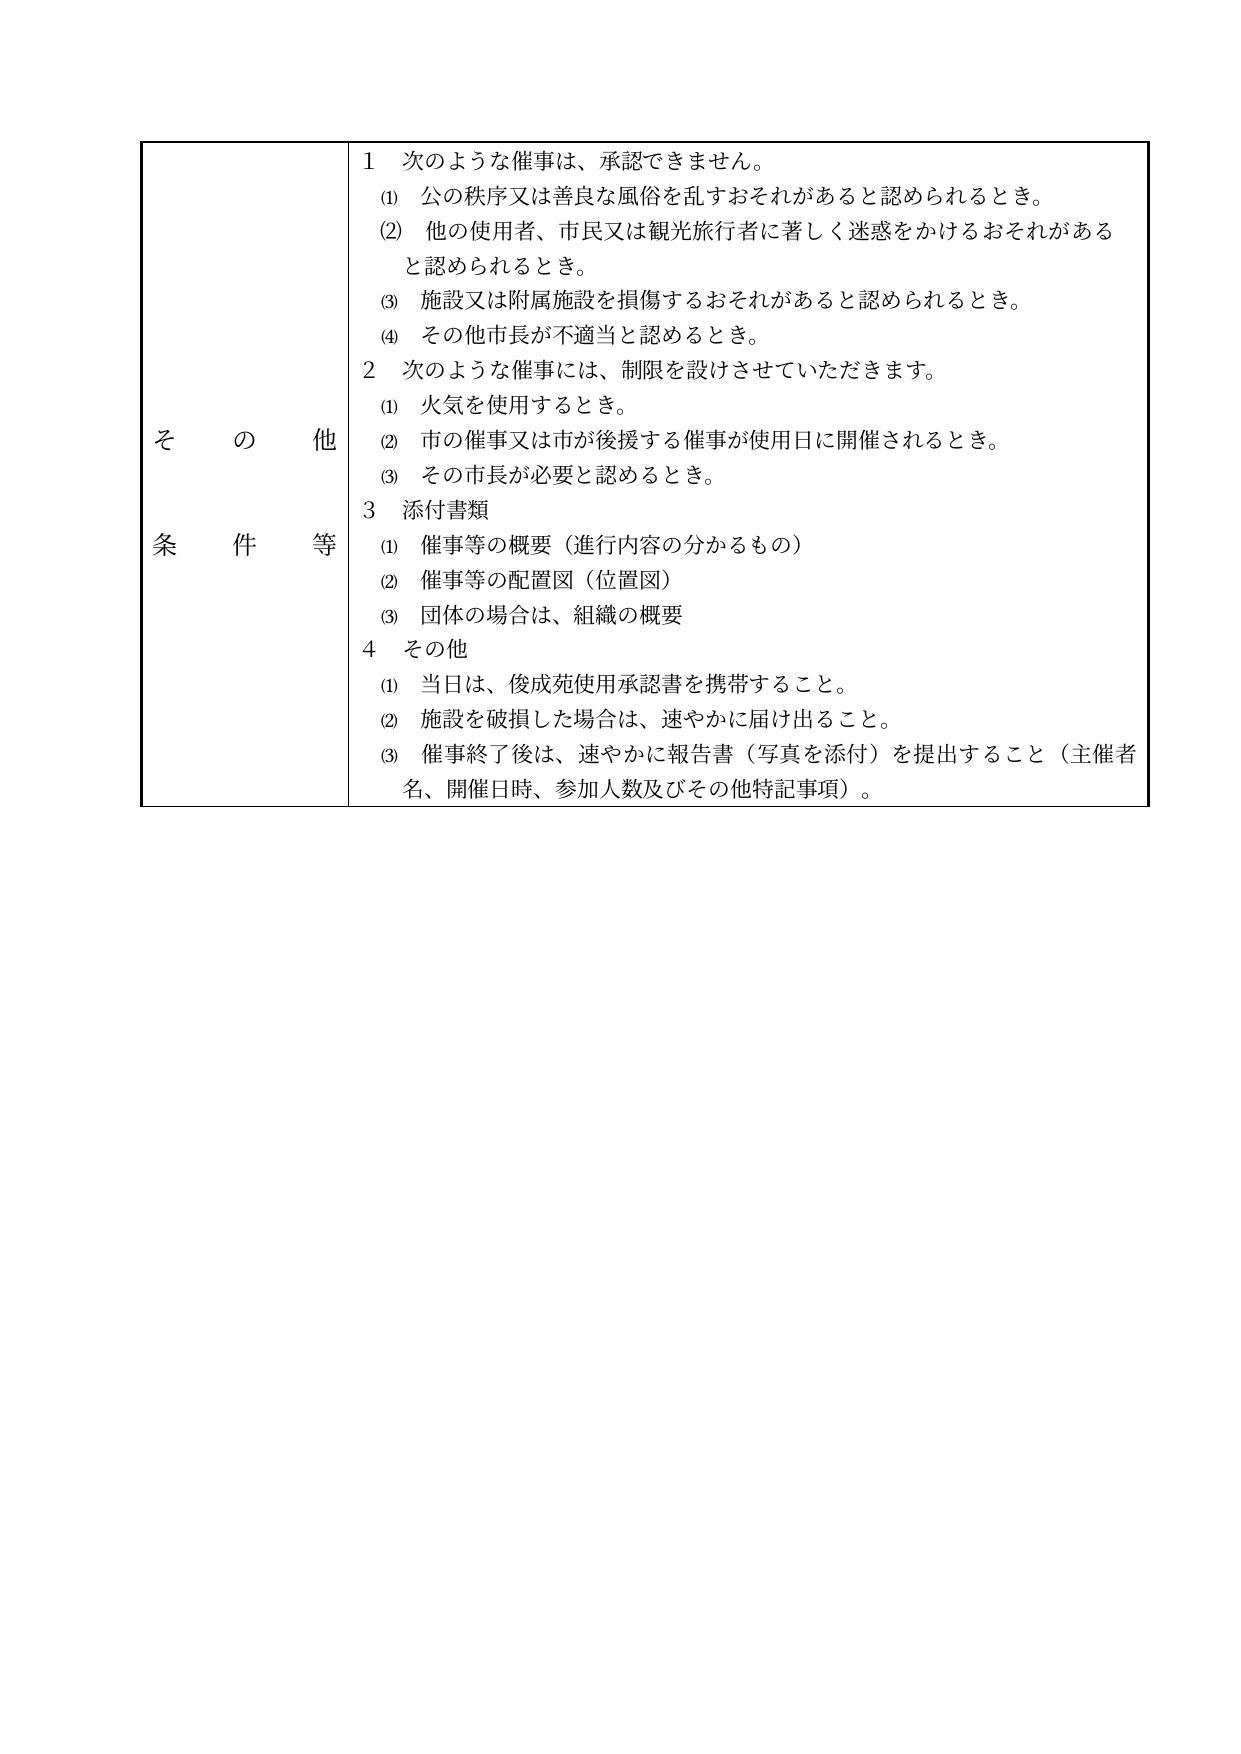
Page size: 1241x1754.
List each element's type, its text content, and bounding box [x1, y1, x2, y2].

table_cell その他 条件等 [143, 143, 348, 806]
table_cell １ 次のような催事は、承認できません。 ⑴ 公の秩序又は善良な風俗を乱すおそれがあると認められるとき。 ⑵ 他の使用者、市民又は観光旅行者に著しく迷惑をかけるおそれがあると認められるとき。 ⑶ 施設又は附属施設を損傷するおそれがあると認められるとき。 ⑷ その他市長が不適当と認めるとき。 ２ 次のような催事には、制限を設けさせていただきます。 ⑴ 火気を使用するとき。 ⑵ 市の催事又は市が後援する催事が使用日に開催されるとき。 ⑶ その市長が必要と認めるとき。 ３ 添付書類 ⑴ 催事等の概要（進行内容の分かるもの） ⑵ 催事等の配置図（位置図） ⑶ 団体の場合は、組織の概要 ４ その他 ⑴ 当日は、俊成苑使用承認書を携帯すること。 ⑵ 施設を破損した場合は、速やかに届け出ること。 ⑶ 催事終了後は、速やかに報告書（写真を添付）を提出すること（主催者名、開催日時、参加人数及びその他特記事項）。 [349, 143, 1147, 806]
